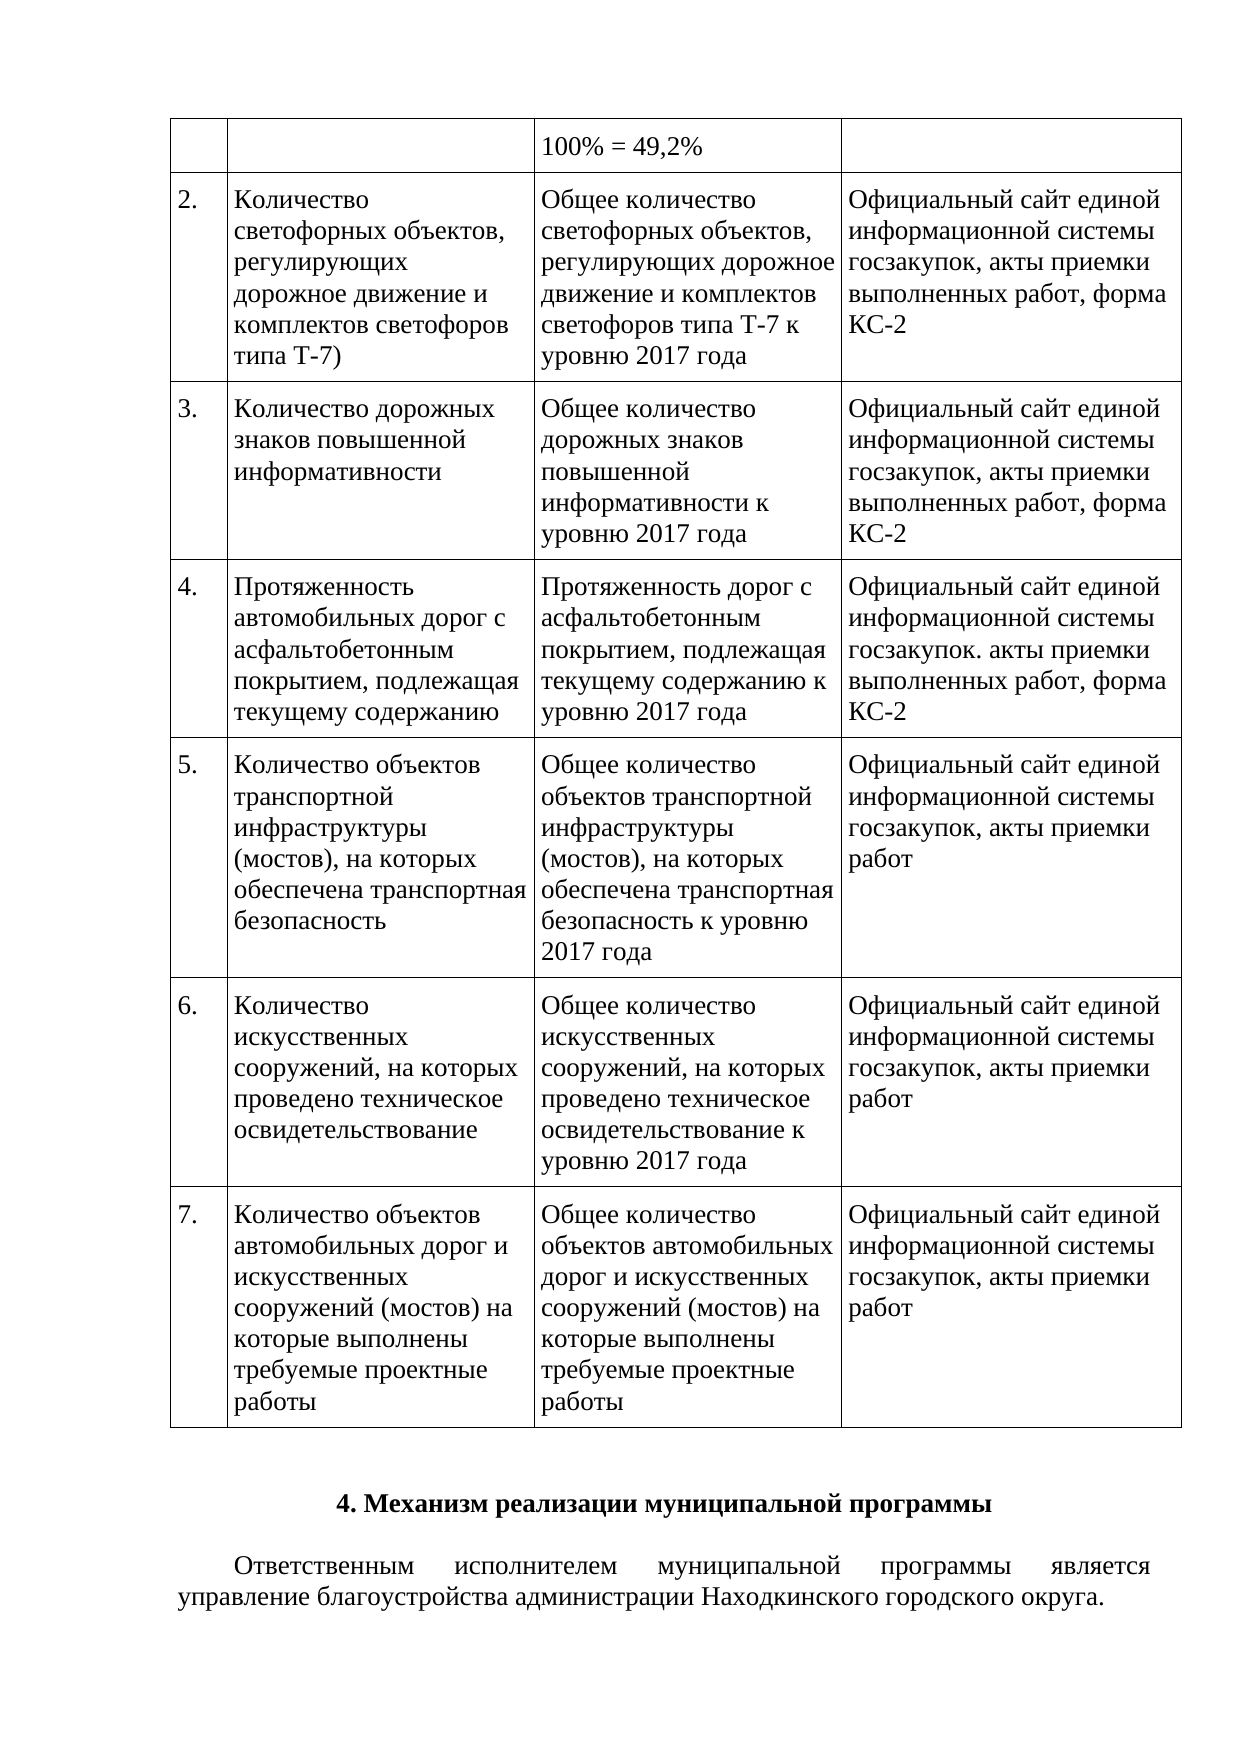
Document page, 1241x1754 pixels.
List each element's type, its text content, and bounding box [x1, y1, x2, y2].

table_cell 5. [171, 738, 227, 977]
table_cell 7. [171, 1187, 227, 1427]
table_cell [535, 119, 841, 172]
table_cell Общее количество дорожных знаков повышенной информативности к уровню 2017 года [535, 382, 841, 559]
table_cell Общее количество светофорных объектов, регулирующих дорожное движение и комплектов светофоров типа Т-7 к уровню 2017 года [535, 173, 841, 381]
table_cell Количество объектов автомобильных дорог и искусственных сооружений (мостов) на которые выполнены требуемые проектные работы [228, 1187, 534, 1427]
table_cell 6. [171, 978, 227, 1186]
table_cell Общее количество объектов транспортной инфраструктуры (мостов), на которых обеспечена транспортная безопасность к уровню 2017 года [535, 738, 841, 977]
table_cell 4. [171, 560, 227, 737]
table_cell Протяженность автомобильных дорог с асфальтобетонным покрытием, подлежащая текущему содержанию [228, 560, 534, 737]
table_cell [228, 119, 534, 172]
table_cell Количество светофорных объектов, регулирующих дорожное движение и комплектов светофоров типа Т-7) [228, 173, 534, 381]
table_cell Официальный сайт единой информационной системы госзакупок, акты приемки работ [842, 1187, 1181, 1427]
table_cell 2. [171, 173, 227, 381]
text Ответственным исполнителем муниципальной программы является управление благоустройства администрации Находкинского городского округа. [177, 1549, 1152, 1611]
table_cell Количество искусственных сооружений, на которых проведено техническое освидетельствование [228, 978, 534, 1186]
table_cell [842, 119, 1181, 172]
table_cell Официальный сайт единой информационной системы госзакупок, акты приемки работ [842, 738, 1181, 977]
table_cell Общее количество объектов автомобильных дорог и искусственных сооружений (мостов) на которые выполнены требуемые проектные работы [535, 1187, 841, 1427]
table_cell Официальный сайт единой информационной системы госзакупок, акты приемки выполненных работ, форма КС-2 [842, 382, 1181, 559]
table_cell Официальный сайт единой информационной системы госзакупок, акты приемки выполненных работ, форма КС-2 [842, 173, 1181, 381]
table_cell Количество объектов транспортной инфраструктуры (мостов), на которых обеспечена транспортная безопасность [228, 738, 534, 977]
table_cell Общее количество искусственных сооружений, на которых проведено техническое освидетельствование к уровню 2017 года [535, 978, 841, 1186]
table_cell 1. [171, 119, 227, 172]
table_cell Количество дорожных знаков повышенной информативности [228, 382, 534, 559]
title 4. Механизм реализации муниципальной программы [177, 1487, 1152, 1518]
table_cell Официальный сайт единой информационной системы госзакупок, акты приемки работ [842, 978, 1181, 1186]
table_cell 3. [171, 382, 227, 559]
table_cell Протяженность дорог с асфальтобетонным покрытием, подлежащая текущему содержанию к уровню 2017 года [535, 560, 841, 737]
table_cell Официальный сайт единой информационной системы госзакупок. акты приемки выполненных работ, форма КС-2 [842, 560, 1181, 737]
